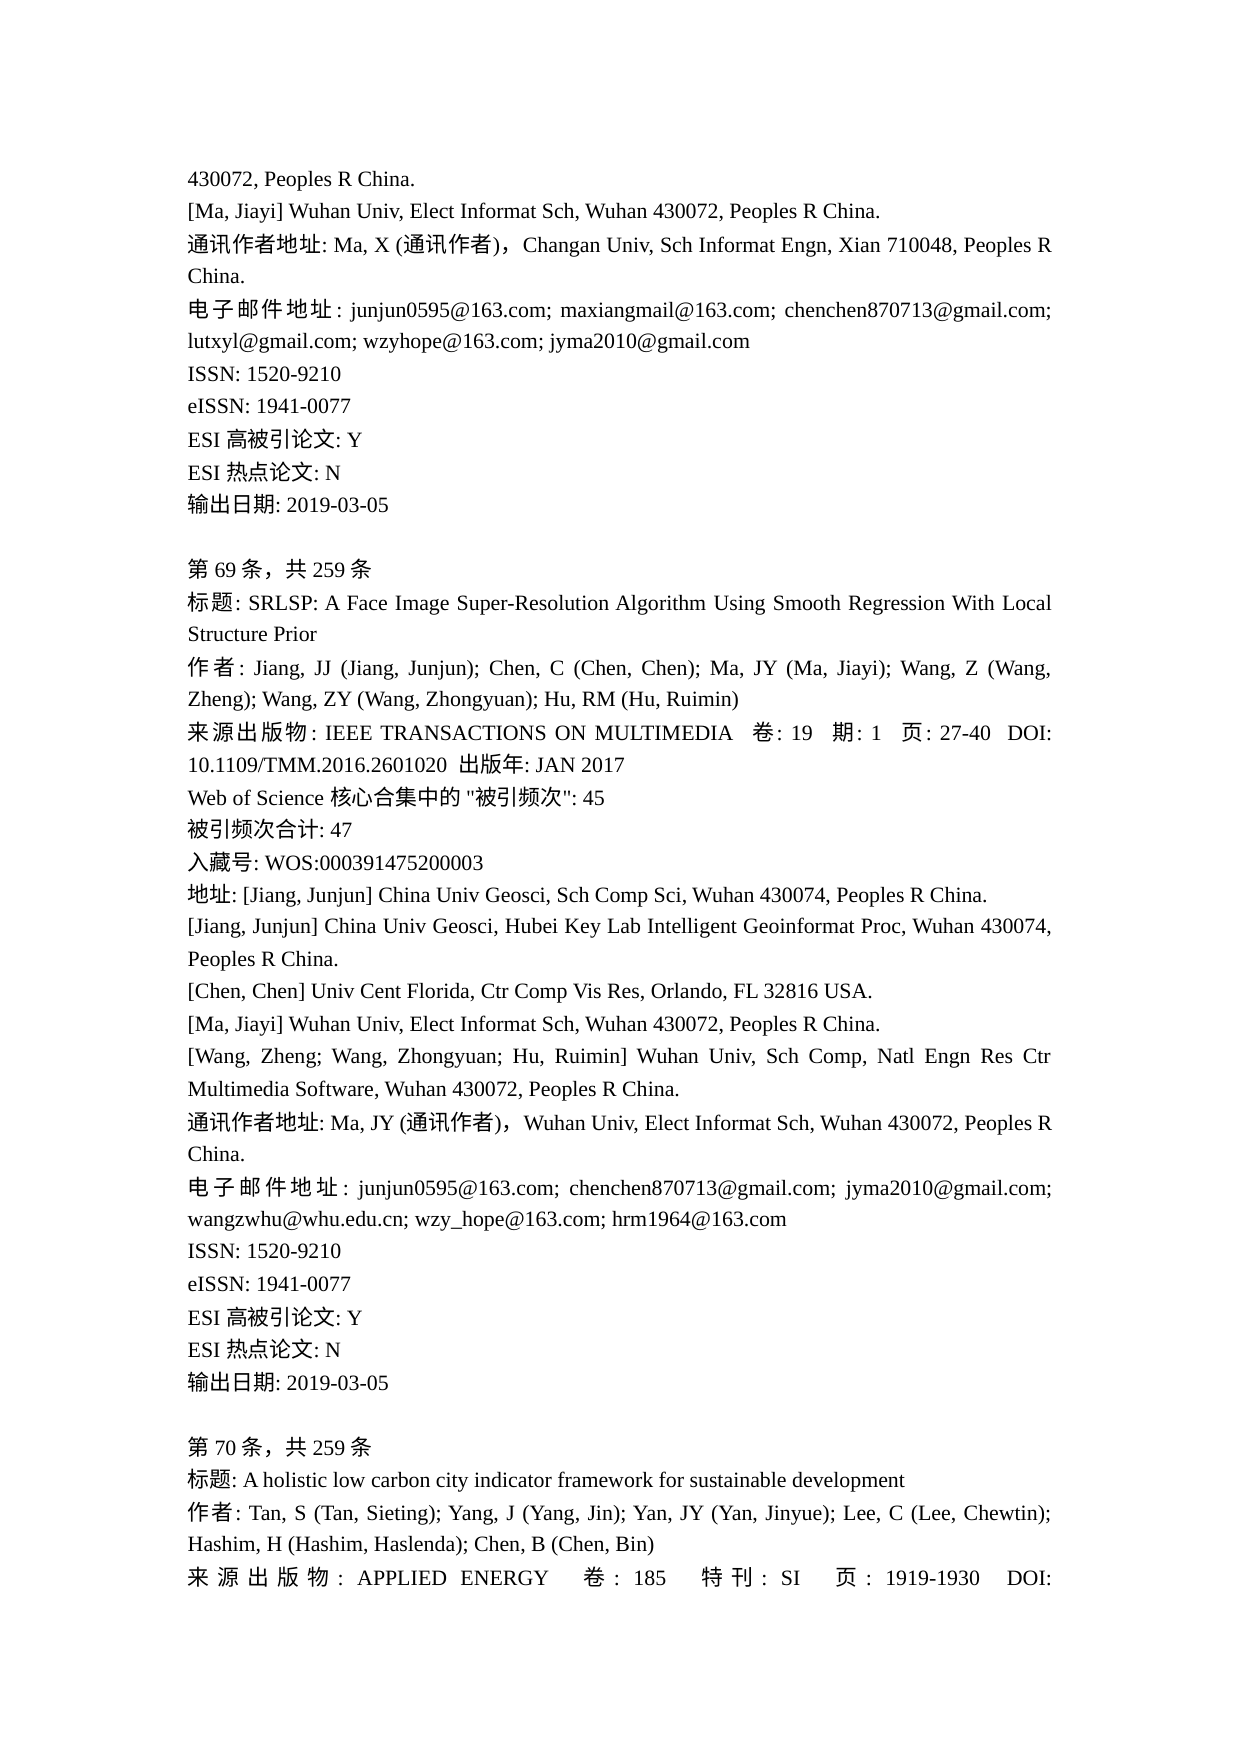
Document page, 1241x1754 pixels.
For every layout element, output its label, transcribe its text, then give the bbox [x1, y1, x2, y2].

text 通讯作者地址: Ma, X (通讯作者)，Changan Univ, Sch Informat Engn, Xian 710048, Peoples R China. [187, 227, 1053, 292]
text 第 69 条，共 259 条 [187, 552, 1053, 584]
text ESI 高被引论文: Y [187, 422, 1053, 454]
text ESI 热点论文: N [187, 1332, 1053, 1364]
text ESI 高被引论文: Y [187, 1299, 1053, 1332]
text [Chen, Chen] Univ Cent Florida, Ctr Comp Vis Res, Orlando, FL 32816 USA. [187, 974, 1053, 1007]
text ISSN: 1520-9210 [187, 1234, 1053, 1267]
text 入藏号: WOS:000391475200003 [187, 844, 1053, 877]
text 第 70 条，共 259 条 [187, 1429, 1053, 1462]
text eISSN: 1941-0077 [187, 1267, 1053, 1299]
text [Ma, Jiayi] Wuhan Univ, Elect Informat Sch, Wuhan 430072, Peoples R China. [187, 194, 1053, 227]
text 作者: Jiang, JJ (Jiang, Junjun); Chen, C (Chen, Chen); Ma, JY (Ma, Jiayi); Wang, Z (Wang, Zheng); Wang, ZY (Wang, Zhongyuan); Hu, RM (Hu, Ruimin) [187, 649, 1053, 714]
text [Wang, Zheng; Wang, Zhongyuan; Hu, Ruimin] Wuhan Univ, Sch Comp, Natl Engn Res Ctr Multimedia Software, Wuhan 430072, Peoples R China. [187, 1039, 1053, 1104]
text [187, 1559, 1053, 1592]
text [187, 162, 1053, 194]
text 电子邮件地址: junjun0595@163.com; maxiangmail@163.com; chenchen870713@gmail.com; lutxyl@gmail.com; wzyhope@163.com; jyma2010@gmail.com [187, 292, 1053, 357]
text 地址: [Jiang, Junjun] China Univ Geosci, Sch Comp Sci, Wuhan 430074, Peoples R China. [187, 877, 1053, 909]
text 通讯作者地址: Ma, JY (通讯作者)，Wuhan Univ, Elect Informat Sch, Wuhan 430072, Peoples R China. [187, 1104, 1053, 1169]
text 电子邮件地址: junjun0595@163.com; chenchen870713@gmail.com; jyma2010@gmail.com; wangzwhu@whu.edu.cn; wzy_hope@163.com; hrm1964@163.com [187, 1169, 1053, 1234]
text [Ma, Jiayi] Wuhan Univ, Elect Informat Sch, Wuhan 430072, Peoples R China. [187, 1007, 1053, 1039]
text 输出日期: 2019-03-05 [187, 1364, 1053, 1397]
text ESI 热点论文: N [187, 454, 1053, 487]
text 作者: Tan, S (Tan, Sieting); Yang, J (Yang, Jin); Yan, JY (Yan, Jinyue); Lee, C (Lee, Chewtin); Hashim, H (Hashim, Haslenda); Chen, B (Chen, Bin) [187, 1494, 1053, 1559]
text Web of Science 核心合集中的 "被引频次": 45 [187, 779, 1053, 812]
text 输出日期: 2019-03-05 [187, 487, 1053, 519]
text 来源出版物: IEEE TRANSACTIONS ON MULTIMEDIA 卷: 19 期: 1 页: 27-40 DOI: 10.1109/TMM.2016.2601020 出版年: JAN 2017 [187, 714, 1053, 779]
text 标题: SRLSP: A Face Image Super-Resolution Algorithm Using Smooth Regression With Local Structure Prior [187, 584, 1053, 649]
text 被引频次合计: 47 [187, 812, 1053, 844]
text eISSN: 1941-0077 [187, 389, 1053, 422]
text 标题: A holistic low carbon city indicator framework for sustainable development [187, 1462, 1053, 1494]
text [Jiang, Junjun] China Univ Geosci, Hubei Key Lab Intelligent Geoinformat Proc, Wuhan 430074, Peoples R China. [187, 909, 1053, 974]
text ISSN: 1520-9210 [187, 357, 1053, 389]
